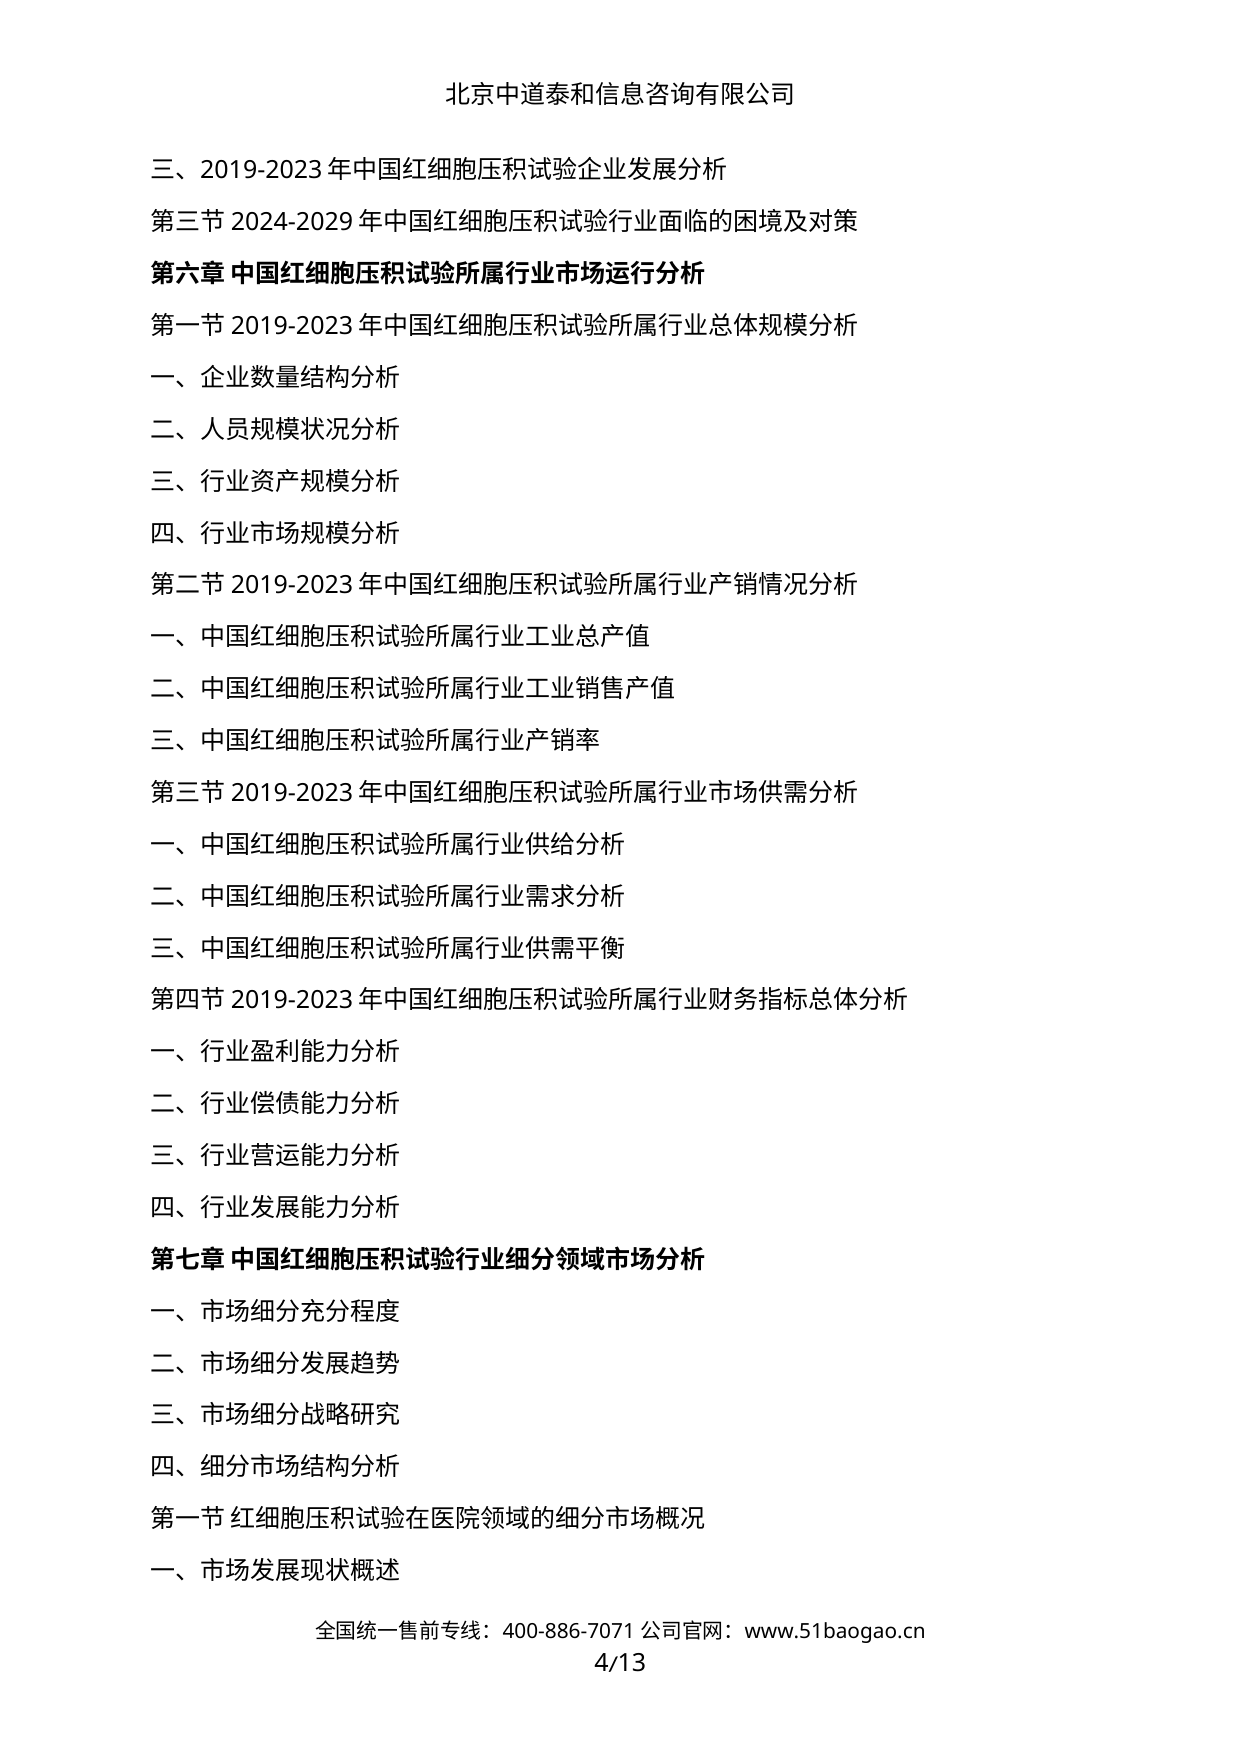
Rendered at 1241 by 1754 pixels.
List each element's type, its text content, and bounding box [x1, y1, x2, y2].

text 三、中国红细胞压积试验所属行业产销率 [150, 721, 1090, 757]
text 二、中国红细胞压积试验所属行业需求分析 [150, 876, 1090, 912]
text 三、行业资产规模分析 [150, 461, 1090, 497]
text 第二节 2019-2023年中国红细胞压积试验所属行业产销情况分析 [150, 565, 1090, 601]
text 第一节 红细胞压积试验在医院领域的细分市场概况 [150, 1499, 1090, 1535]
text 第一节 2019-2023年中国红细胞压积试验所属行业总体规模分析 [150, 306, 1090, 342]
text 四、行业市场规模分析 [150, 513, 1090, 549]
text 第四节 2019-2023年中国红细胞压积试验所属行业财务指标总体分析 [150, 980, 1090, 1016]
text 第三节 2019-2023年中国红细胞压积试验所属行业市场供需分析 [150, 772, 1090, 809]
text 一、企业数量结构分析 [150, 357, 1090, 394]
text 三、行业营运能力分析 [150, 1136, 1090, 1172]
text 二、人员规模状况分析 [150, 409, 1090, 446]
text 三、2019-2023年中国红细胞压积试验企业发展分析 [150, 150, 1090, 186]
text 一、市场发展现状概述 [150, 1551, 1090, 1587]
text 二、行业偿债能力分析 [150, 1084, 1090, 1120]
text 三、中国红细胞压积试验所属行业供需平衡 [150, 928, 1090, 964]
text 三、市场细分战略研究 [150, 1395, 1090, 1431]
text 一、行业盈利能力分析 [150, 1032, 1090, 1068]
text 四、行业发展能力分析 [150, 1187, 1090, 1224]
text 一、市场细分充分程度 [150, 1291, 1090, 1327]
text 一、中国红细胞压积试验所属行业供给分析 [150, 824, 1090, 861]
text 一、中国红细胞压积试验所属行业工业总产值 [150, 617, 1090, 653]
text 第七章 中国红细胞压积试验行业细分领域市场分析 [150, 1239, 1090, 1276]
text 第六章 中国红细胞压积试验所属行业市场运行分析 [150, 254, 1090, 290]
text 二、市场细分发展趋势 [150, 1343, 1090, 1379]
text 第三节 2024-2029年中国红细胞压积试验行业面临的困境及对策 [150, 202, 1090, 238]
text 四、细分市场结构分析 [150, 1447, 1090, 1483]
text 二、中国红细胞压积试验所属行业工业销售产值 [150, 669, 1090, 705]
